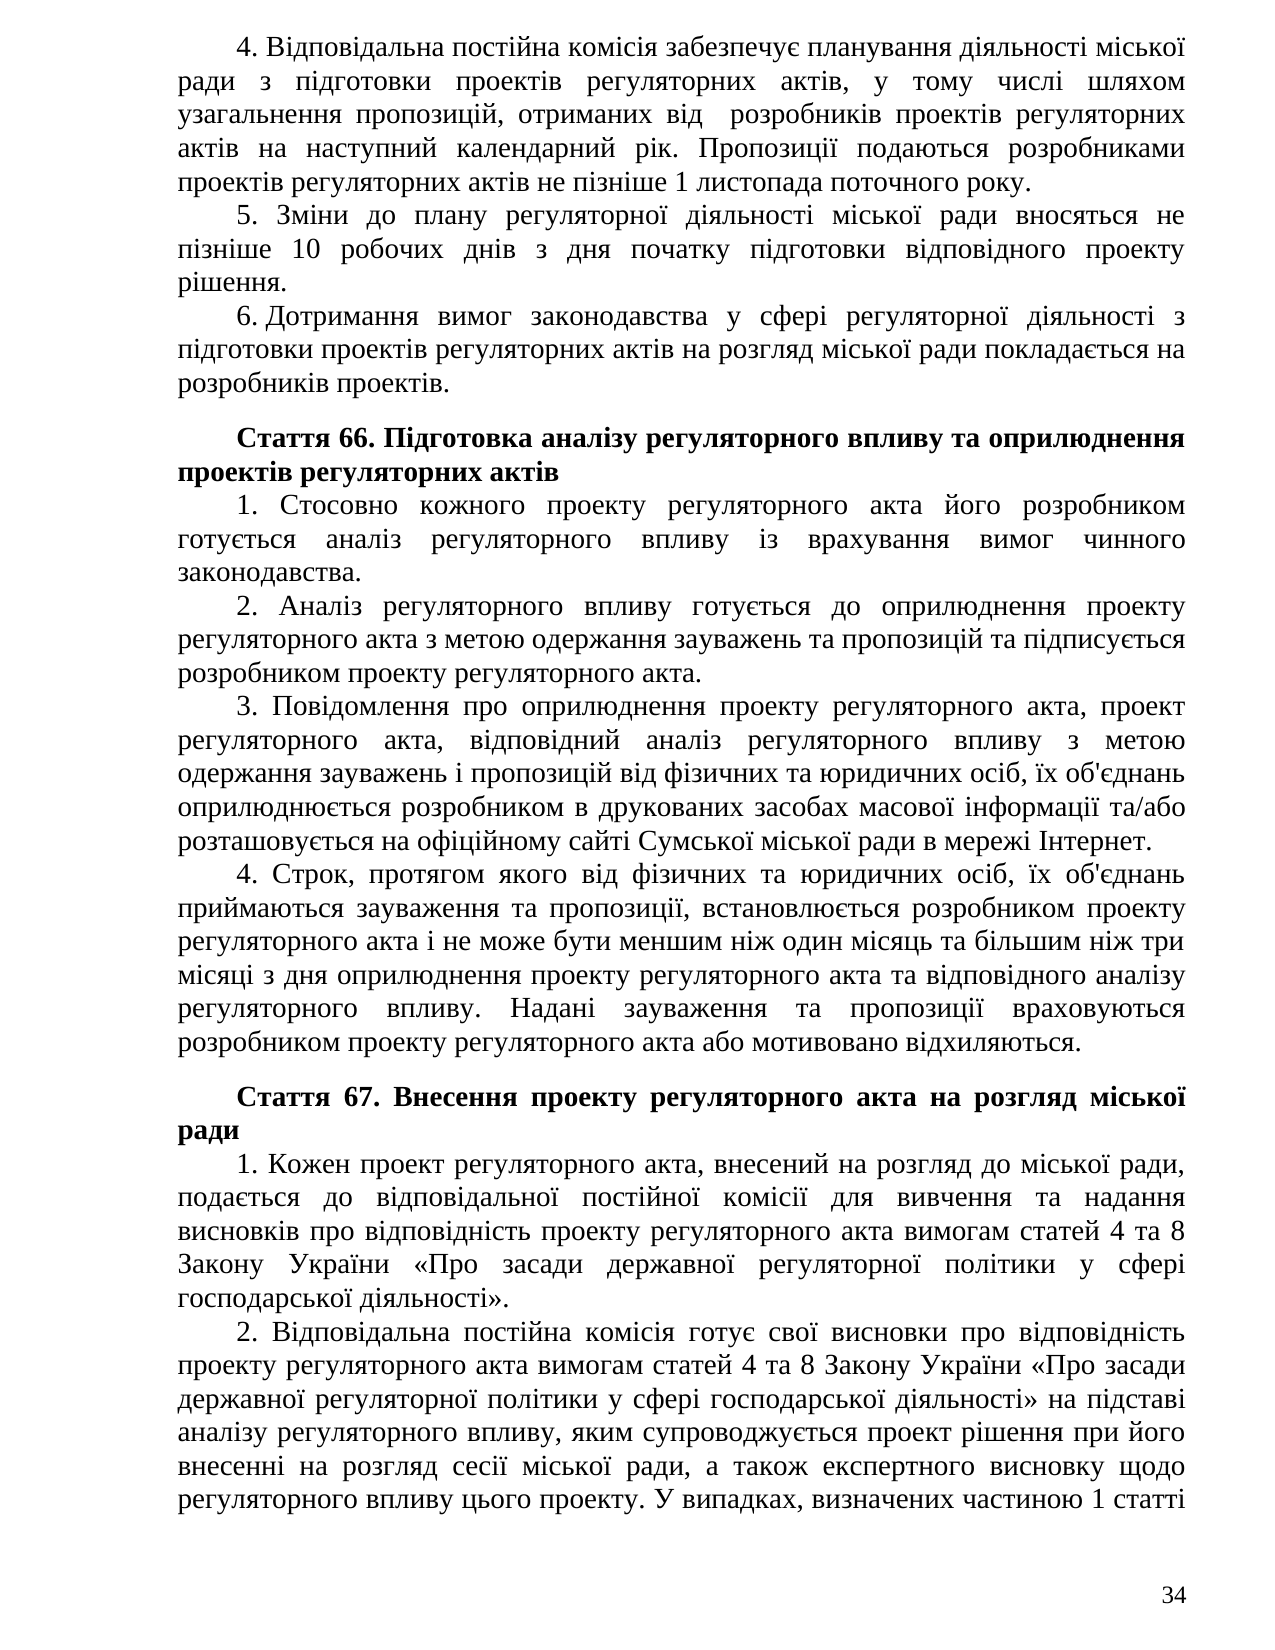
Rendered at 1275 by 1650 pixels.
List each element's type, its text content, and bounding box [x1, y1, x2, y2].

text 4. Відповідальна постійна комісія забезпечує планування діяльності міської ради з підготовки проектів регуляторних актів, у тому числі шляхом узагальнення пропозицій, отриманих від розробників проектів регуляторних актів на наступний календарний рік. Пропозиції подаються розробниками проектів регуляторних актів не пізніше 1 листопада поточного року. [177, 29, 1186, 197]
text Стаття 67. Внесення проекту регуляторного акта на розгляд міської ради [177, 1079, 1186, 1146]
text 3. Повідомлення про оприлюднення проекту регуляторного акта, проект регуляторного акта, відповідний аналіз регуляторного впливу з метою одержання зауважень і пропозицій від фізичних та юридичних осіб, їх об'єднань оприлюднюється розробником в друкованих засобах масової інформації та/або розташовується на офіційному сайті Сумської міської ради в мережі Інтернет. [177, 688, 1186, 856]
text Стаття 66. Підготовка аналізу регуляторного впливу та оприлюднення проектів регуляторних актів [177, 420, 1186, 487]
text 4. Строк, протягом якого від фізичних та юридичних осіб, їх об'єднань приймаються зауваження та пропозиції, встановлюється розробником проекту регуляторного акта і не може бути меншим ніж один місяць та більшим ніж три місяці з дня оприлюднення проекту регуляторного акта та відповідного аналізу регуляторного впливу. Надані зауваження та пропозиції враховуються розробником проекту регуляторного акта або мотивовано відхиляються. [177, 856, 1186, 1057]
text 6. Дотримання вимог законодавства у сфері регуляторної діяльності з підготовки проектів регуляторних актів на розгляд міської ради покладається на розробників проектів. [177, 298, 1186, 398]
text 2. Аналіз регуляторного впливу готується до оприлюднення проекту регуляторного акта з метою одержання зауважень та пропозицій та підписується розробником проекту регуляторного акта. [177, 588, 1186, 688]
text 1. Стосовно кожного проекту регуляторного акта його розробником готується аналіз регуляторного впливу із врахування вимог чинного законодавства. [177, 487, 1186, 588]
text 1. Кожен проект регуляторного акта, внесений на розгляд до міської ради, подається до відповідальної постійної комісії для вивчення та надання висновків про відповідність проекту регуляторного акта вимогам статей 4 та 8 Закону України «Про засади державної регуляторної політики у сфері господарської діяльності». [177, 1146, 1186, 1314]
text 5. Зміни до плану регуляторної діяльності міської ради вносяться не пізніше 10 робочих днів з дня початку підготовки відповідного проекту рішення. [177, 197, 1186, 298]
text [177, 1314, 1186, 1515]
